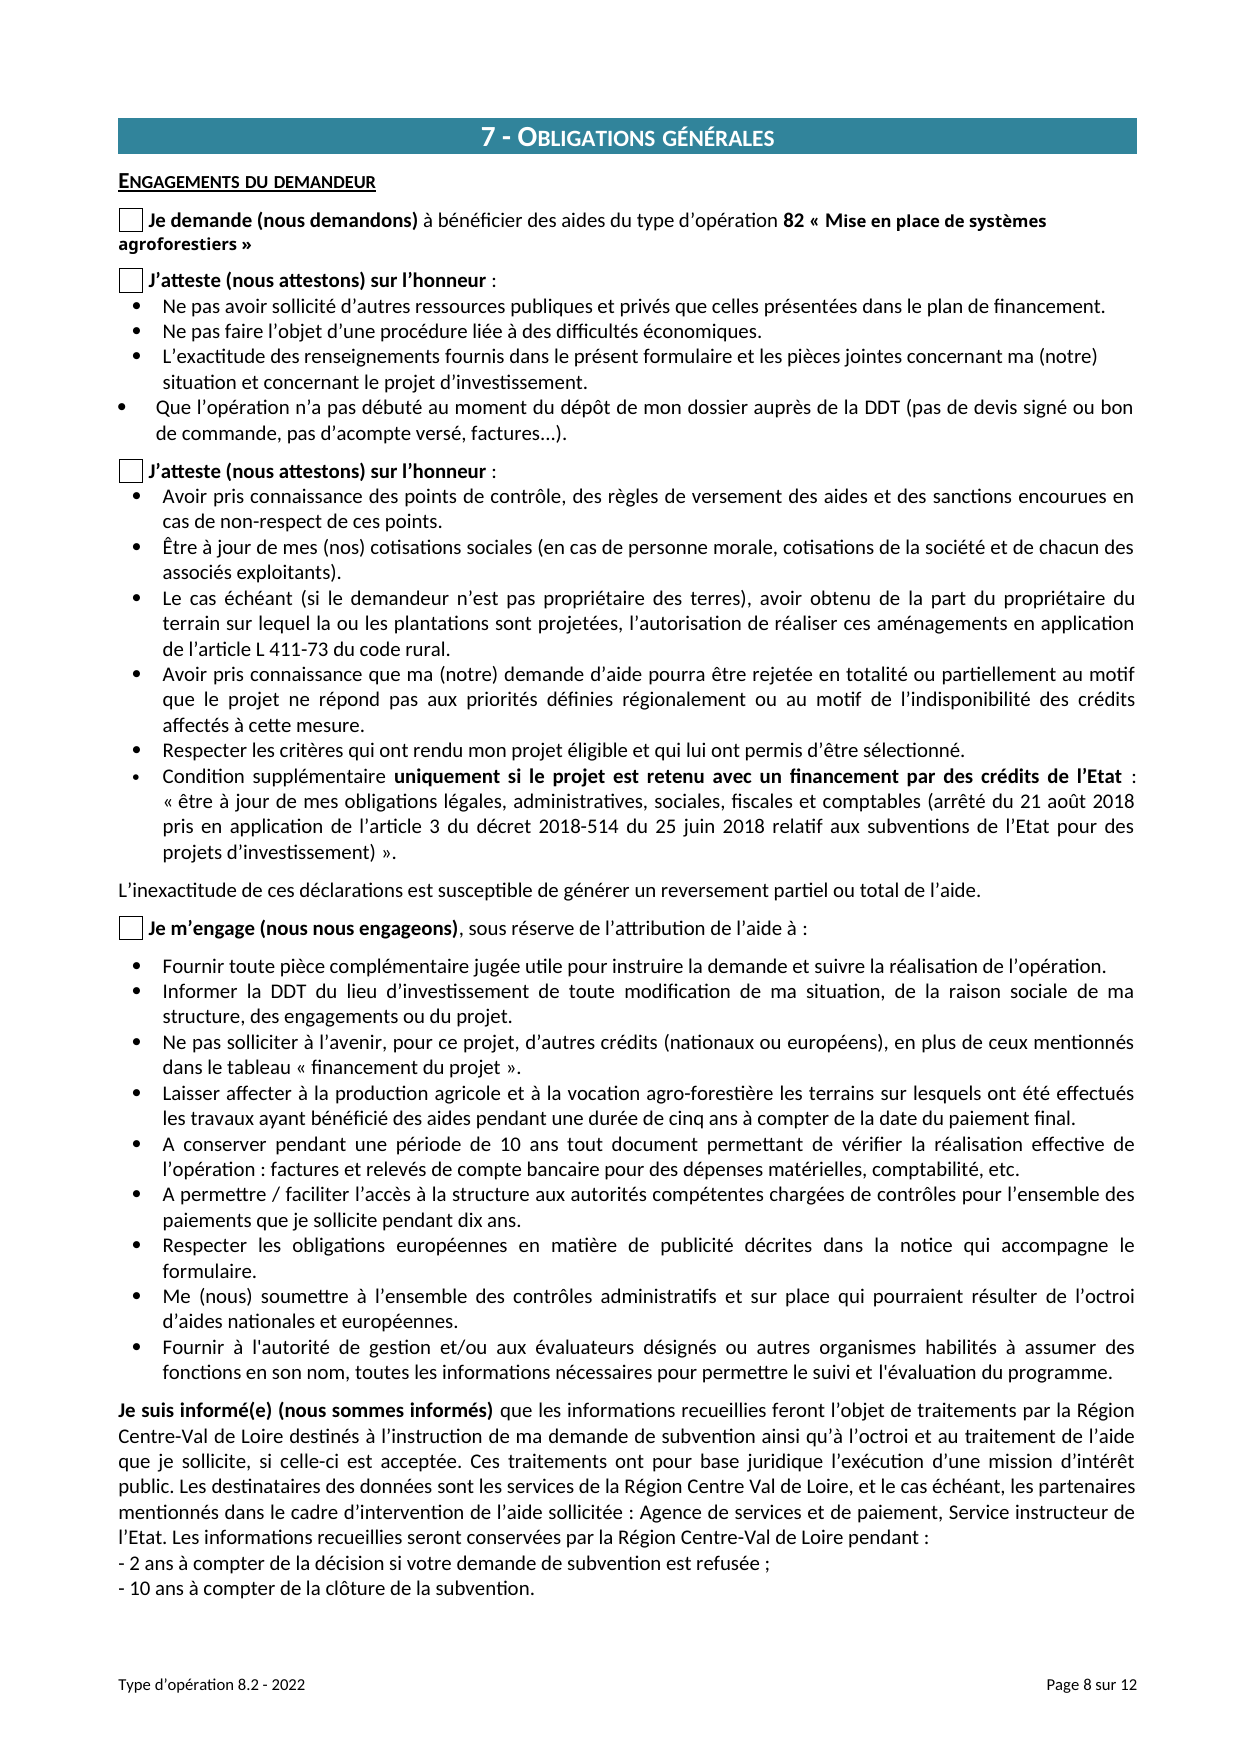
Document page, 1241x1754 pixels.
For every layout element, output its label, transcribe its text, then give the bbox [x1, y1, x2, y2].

list Laisser affecter à la production agricole et à la vocation agro-forestière les terrains sur lesquels ont été effectués les travaux ayant bénéficié des aides pendant une durée de cinq ans à compter de la date du paiement final. [133, 1080, 1137, 1131]
text L’inexactitude de ces déclarations est susceptible de générer un reversement partiel ou total de l’aide. [118, 877, 1137, 902]
text - 10 ans à compter de la clôture de la subvention. [118, 1575, 1137, 1601]
list Que l’opération n’a pas débuté au moment du dépôt de mon dossier auprès de la DDT (pas de devis signé ou bon de commande, pas d’acompte versé, factures...). [118, 394, 1137, 445]
list Avoir pris connaissance des points de contrôle, des règles de versement des aides et des sanctions encourues en cas de non-respect de ces points. [133, 483, 1137, 534]
list Respecter les obligations européennes en matière de publicité décrites dans la notice qui accompagne le formulaire. [133, 1232, 1137, 1283]
list Respecter les critères qui ont rendu mon projet éligible et qui lui ont permis d’être sélectionné. [133, 737, 1137, 763]
text 7 - Obligations générales [118, 118, 1137, 154]
list L’exactitude des renseignements fournis dans le présent formulaire et les pièces jointes concernant ma (notre) situation et concernant le projet d’investissement. [133, 344, 1137, 394]
list Le cas échéant (si le demandeur n’est pas propriétaire des terres), avoir obtenu de la part du propriétaire du terrain sur lequel la ou les plantations sont projetées, l’autorisation de réaliser ces aménagements en application de l’article L 411-73 du code rural. [133, 585, 1137, 661]
text Je suis informé(e) (nous sommes informés) que les informations recueillies feront l’objet de traitements par la Région Centre-Val de Loire destinés à l’instruction de ma demande de subvention ainsi qu’à l’octroi et au traitement de l’aide que je sollicite, si celle-ci est acceptée. Ces traitements ont pour base juridique l’exécution d’une mission d’intérêt public. Les destinataires des données sont les services de la Région Centre Val de Loire, et le cas échéant, les partenaires mentionnés dans le cadre d’intervention de l’aide sollicitée : Agence de services et de paiement, Service instructeur de l’Etat. Les informations recueillies seront conservées par la Région Centre-Val de Loire pendant : [118, 1397, 1137, 1550]
list A permettre / faciliter l’accès à la structure aux autorités compétentes chargées de contrôles pour l’ensemble des paiements que je sollicite pendant dix ans. [133, 1182, 1137, 1232]
list Informer la DDT du lieu d’investissement de toute modification de ma situation, de la raison sociale de ma structure, des engagements ou du projet. [133, 978, 1137, 1029]
text Engagements du demandeur [118, 166, 1137, 194]
list Être à jour de mes (nos) cotisations sociales (en cas de personne morale, cotisations de la société et de chacun des associés exploitants). [133, 534, 1137, 585]
list Fournir à l'autorité de gestion et/ou aux évaluateurs désignés ou autres organismes habilités à assumer des fonctions en son nom, toutes les informations nécessaires pour permettre le suivi et l'évaluation du programme. [133, 1334, 1137, 1385]
list Avoir pris connaissance que ma (notre) demande d’aide pourra être rejetée en totalité ou partiellement au motif que le projet ne répond pas aux priorités définies régionalement ou au motif de l’indisponibilité des crédits affectés à cette mesure. [133, 661, 1137, 737]
list Me (nous) soumettre à l’ensemble des contrôles administratifs et sur place qui pourraient résulter de l’octroi d’aides nationales et européennes. [133, 1283, 1137, 1334]
list A conserver pendant une période de 10 ans tout document permettant de vérifier la réalisation effective de l’opération : factures et relevés de compte bancaire pour des dépenses matérielles, comptabilité, etc. [133, 1131, 1137, 1182]
text J’atteste (nous attestons) sur l’honneur : [118, 458, 1137, 483]
text - 2 ans à compter de la décision si votre demande de subvention est refusée ; [118, 1550, 1137, 1575]
list Ne pas faire l’objet d’une procédure liée à des difficultés économiques. [133, 318, 1137, 344]
text J’atteste (nous attestons) sur l’honneur : [118, 267, 1137, 293]
list Fournir toute pièce complémentaire jugée utile pour instruire la demande et suivre la réalisation de l’opération. [133, 953, 1137, 978]
text Je m’engage (nous nous engageons), sous réserve de l’attribution de l’aide à : [118, 915, 1137, 940]
list Ne pas solliciter à l’avenir, pour ce projet, d’autres crédits (nationaux ou européens), en plus de ceux mentionnés dans le tableau « financement du projet ». [133, 1029, 1137, 1080]
list Condition supplémentaire uniquement si le projet est retenu avec un financement par des crédits de l’Etat : « être à jour de mes obligations légales, administratives, sociales, fiscales et comptables (arrêté du 21 août 2018 pris en application de l’article 3 du décret 2018-514 du 25 juin 2018 relatif aux subventions de l’Etat pour des projets d’investissement) ». [133, 763, 1137, 864]
text Je demande (nous demandons) à bénéficier des aides du type d’opération 82 « Mise en place de systèmes agroforestiers » [118, 207, 1137, 255]
list Ne pas avoir sollicité d’autres ressources publiques et privés que celles présentées dans le plan de financement. [133, 293, 1137, 318]
